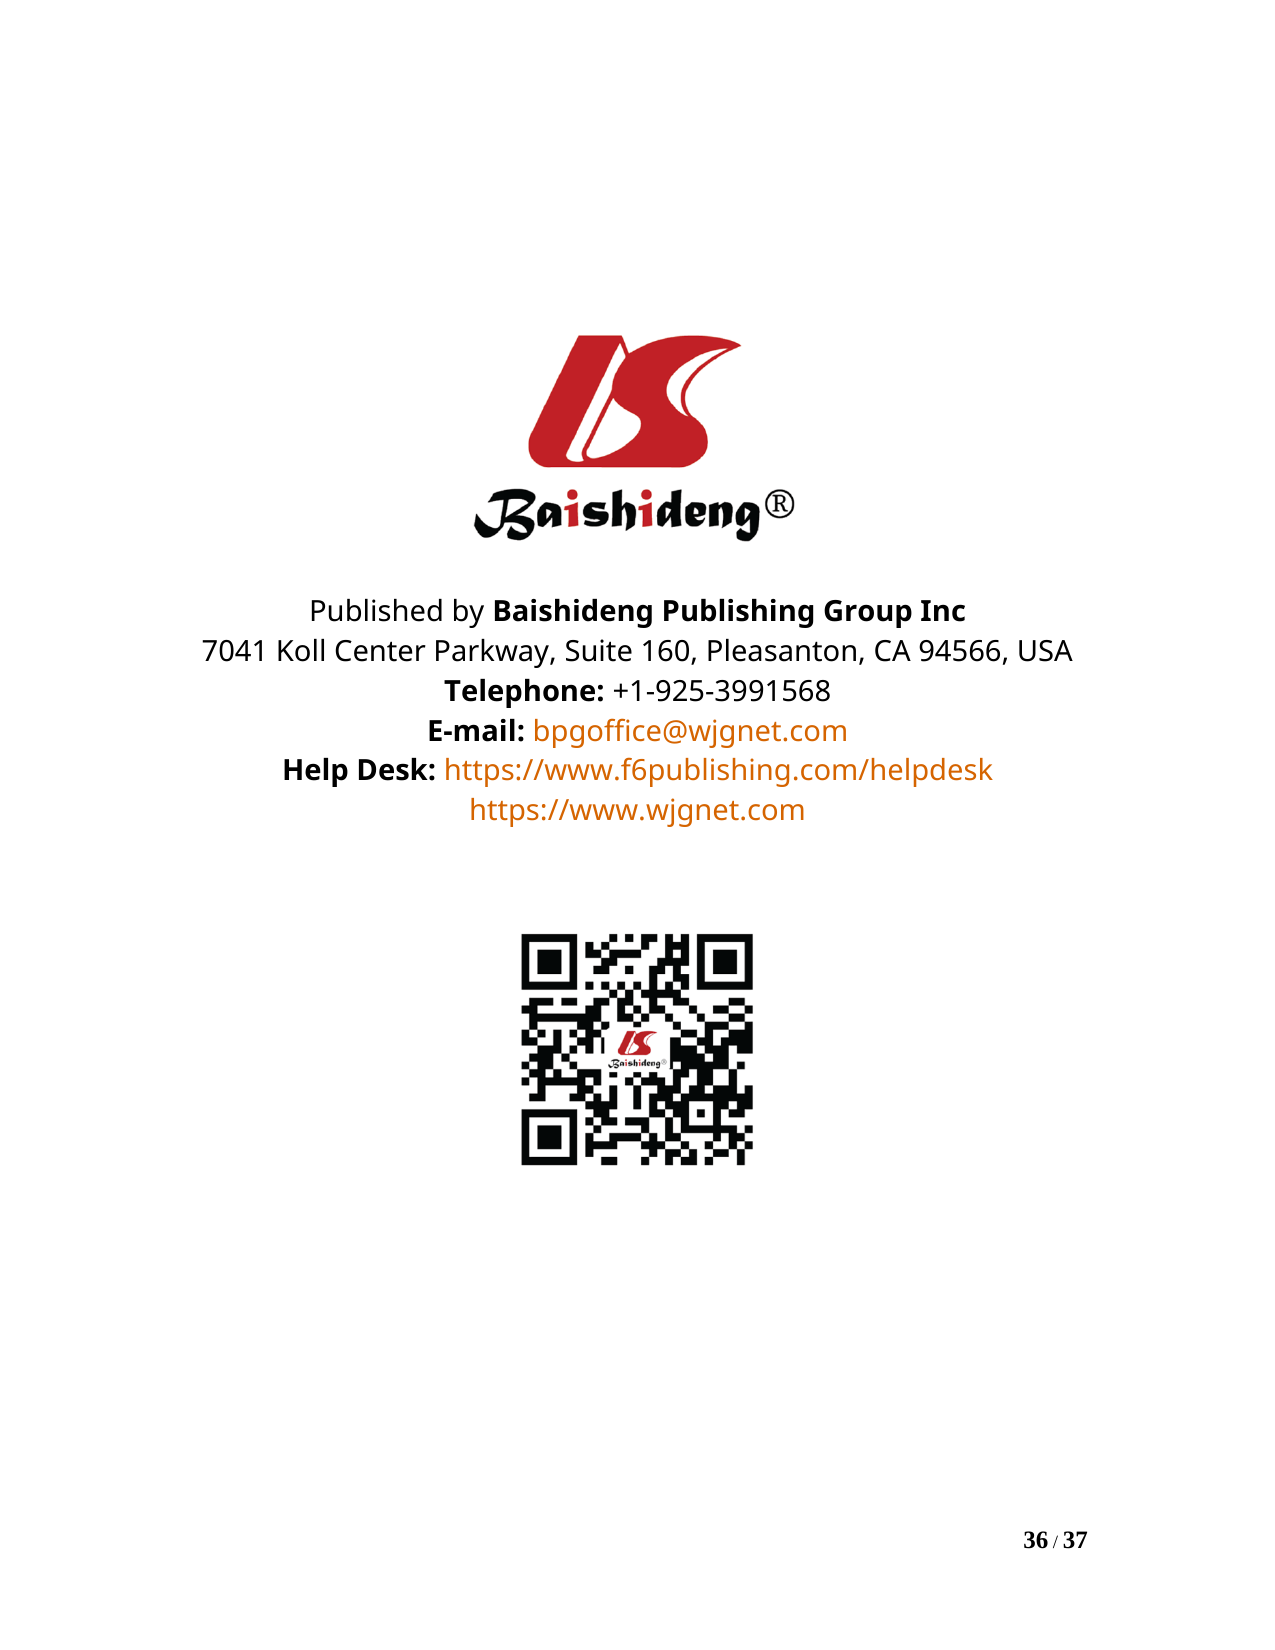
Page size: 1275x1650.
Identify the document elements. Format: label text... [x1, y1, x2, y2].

text 7041 Koll Center Parkway, Suite 160, Pleasanton, CA 94566, USA [187, 630, 1087, 670]
text https://www.wjgnet.com [187, 789, 1087, 829]
picture [432, 320, 843, 557]
text Published by Baishideng Publishing Group Inc [187, 591, 1087, 630]
text Telephone: +1-925-3991568 [187, 670, 1087, 710]
text Help Desk: https://www.f6publishing.com/helpdesk [187, 749, 1087, 789]
text E-mail: bpgoffice@wjgnet.com [187, 710, 1087, 749]
picture [518, 931, 757, 1168]
